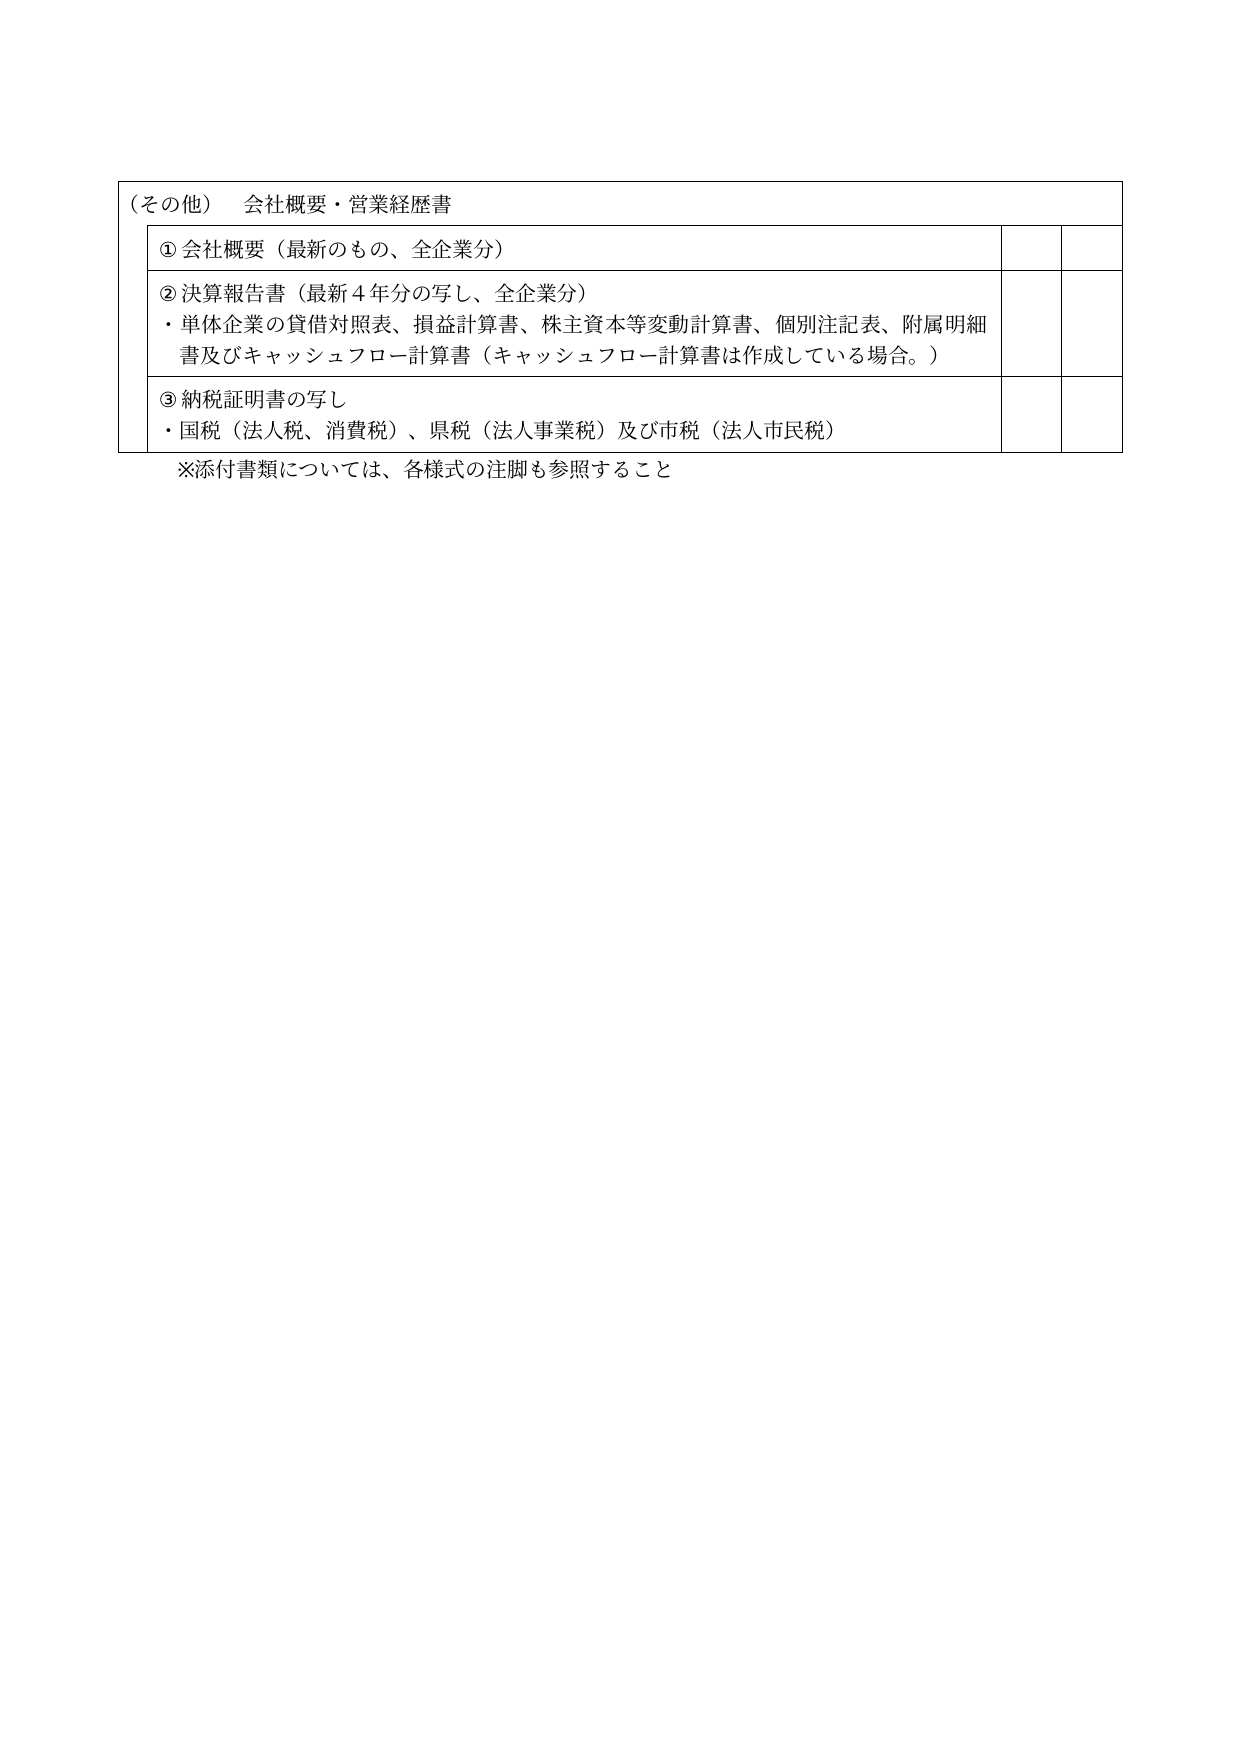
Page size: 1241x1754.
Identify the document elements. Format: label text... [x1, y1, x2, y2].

table_cell ①会社概要（最新のもの、全企業分） [148, 226, 1001, 270]
table_cell ②決算報告書（最新４年分の写し、全企業分） ・単体企業の貸借対照表、損益計算書、株主資本等変動計算書、個別注記表、附属明細書及びキャッシュフロー計算書（キャッシュフロー計算書は作成している場合。） [148, 271, 1001, 376]
table_cell [1062, 271, 1122, 376]
table_cell [119, 225, 147, 452]
table_cell [1062, 377, 1122, 452]
table_cell ③納税証明書の写し ・国税（法人税、消費税）、県税（法人事業税）及び市税（法人市民税） [148, 377, 1001, 452]
table_cell [1062, 226, 1122, 270]
table_cell [1002, 226, 1061, 270]
table_header （その他） 会社概要・営業経歴書 [119, 182, 1122, 225]
table_cell [1002, 377, 1061, 452]
text ※添付書類については、各様式の注脚も参照すること [177, 453, 1063, 483]
table_cell [1002, 271, 1061, 376]
